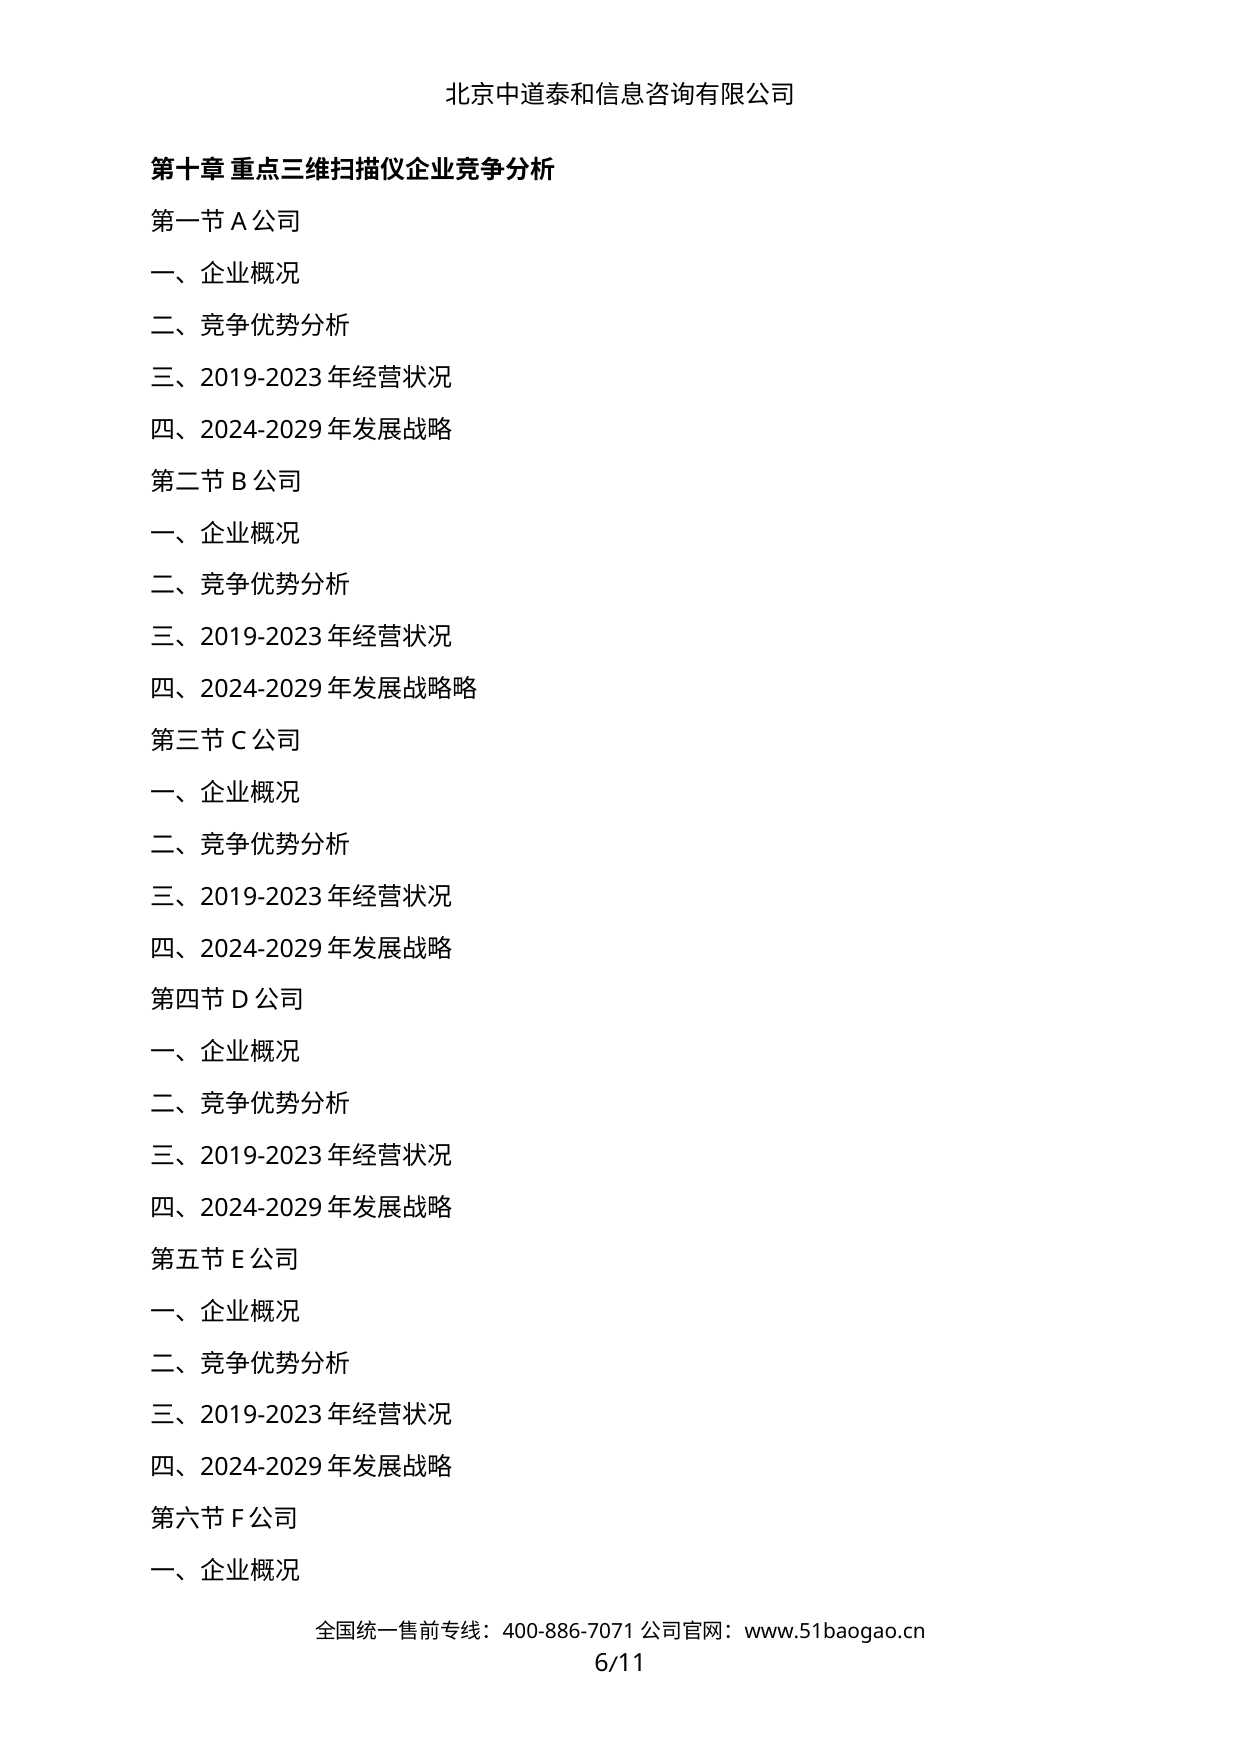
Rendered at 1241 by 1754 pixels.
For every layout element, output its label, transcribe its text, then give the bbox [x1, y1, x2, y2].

text 一、企业概况 [150, 1291, 1090, 1327]
text 二、竞争优势分析 [150, 565, 1090, 601]
text 三、2019-2023年经营状况 [150, 617, 1090, 653]
text 三、2019-2023年经营状况 [150, 1395, 1090, 1431]
text 第五节 E公司 [150, 1239, 1090, 1276]
text 第二节 B公司 [150, 461, 1090, 497]
text 一、企业概况 [150, 254, 1090, 290]
text 三、2019-2023年经营状况 [150, 876, 1090, 912]
text 第十章 重点三维扫描仪企业竞争分析 [150, 150, 1090, 186]
text 一、企业概况 [150, 772, 1090, 809]
text 一、企业概况 [150, 1032, 1090, 1068]
text 四、2024-2029年发展战略略 [150, 669, 1090, 705]
text 二、竞争优势分析 [150, 1084, 1090, 1120]
text 第一节 A公司 [150, 202, 1090, 238]
text 三、2019-2023年经营状况 [150, 1136, 1090, 1172]
text 四、2024-2029年发展战略 [150, 1187, 1090, 1224]
text 二、竞争优势分析 [150, 306, 1090, 342]
text 一、企业概况 [150, 1551, 1090, 1587]
text 二、竞争优势分析 [150, 1343, 1090, 1379]
text 一、企业概况 [150, 513, 1090, 549]
text 第四节 D公司 [150, 980, 1090, 1016]
text 第六节 F公司 [150, 1499, 1090, 1535]
text 第三节 C公司 [150, 721, 1090, 757]
text 四、2024-2029年发展战略 [150, 409, 1090, 446]
text 三、2019-2023年经营状况 [150, 357, 1090, 394]
text 四、2024-2029年发展战略 [150, 1447, 1090, 1483]
text 四、2024-2029年发展战略 [150, 928, 1090, 964]
text 二、竞争优势分析 [150, 824, 1090, 861]
